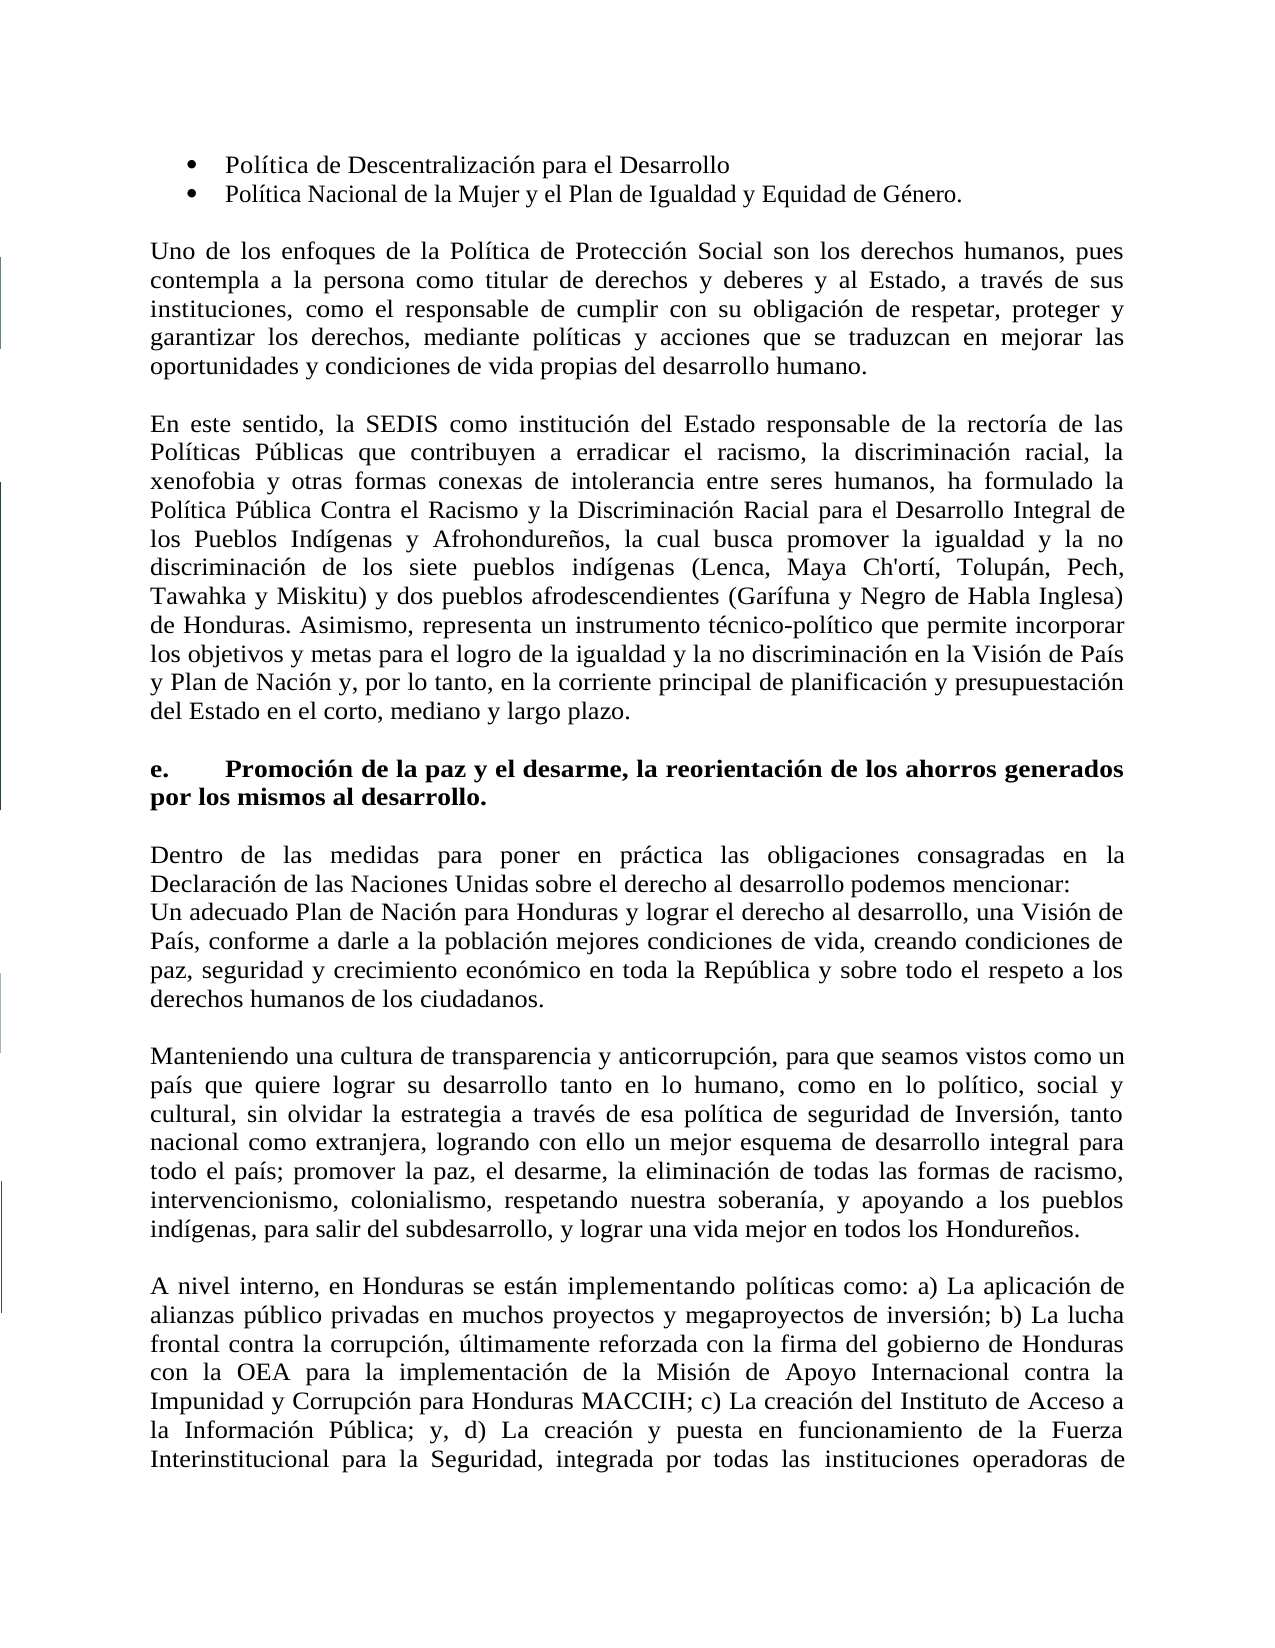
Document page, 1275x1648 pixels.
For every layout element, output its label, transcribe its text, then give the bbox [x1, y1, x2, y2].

text e. Promoción de la paz y el desarme, la reorientación de los ahorros generados por los mismos al desarrollo. [150, 754, 1125, 811]
text En este sentido, la SEDIS como institución del Estado responsable de la rectoría de las Políticas Públicas que contribuyen a erradicar el racismo, la discriminación racial, la xenofobia y otras formas conexas de intolerancia entre seres humanos, ha formulado la Política Pública Contra el Racismo y la Discriminación Racial para el Desarrollo Integral de los Pueblos Indígenas y Afrohondureños, la cual busca promover la igualdad y la no discriminación de los siete pueblos indígenas (Lenca, Maya Ch'ortí, Tolupán, Pech, Tawahka y Miskitu) y dos pueblos afrodescendientes (Garífuna y Negro de Habla Inglesa) de Honduras. Asimismo, representa un instrumento técnico-político que permite incorporar los objetivos y metas para el logro de la igualdad y la no discriminación en la Visión de País y Plan de Nación y, por lo tanto, en la corriente principal de planificación y presupuestación del Estado en el corto, mediano y largo plazo. [150, 409, 1125, 725]
list Política Nacional de la Mujer y el Plan de Igualdad y Equidad de Género. [187, 179, 1125, 207]
text Manteniendo una cultura de transparencia y anticorrupción, para que seamos vistos como un país que quiere lograr su desarrollo tanto en lo humano, como en lo político, social y cultural, sin olvidar la estrategia a través de esa política de seguridad de Inversión, tanto nacional como extranjera, logrando con ello un mejor esquema de desarrollo integral para todo el país; promover la paz, el desarme, la eliminación de todas las formas de racismo, intervencionismo, colonialismo, respetando nuestra soberanía, y apoyando a los pueblos indígenas, para salir del subdesarrollo, y lograr una vida mejor en todos los Hondureños. [150, 1041, 1125, 1242]
text Dentro de las medidas para poner en práctica las obligaciones consagradas en la Declaración de las Naciones Unidas sobre el derecho al desarrollo podemos mencionar: [150, 840, 1125, 897]
text Uno de los enfoques de la Política de Protección Social son los derechos humanos, pues contempla a la persona como titular de derechos y deberes y al Estado, a través de sus instituciones, como el responsable de cumplir con su obligación de respetar, proteger y garantizar los derechos, mediante políticas y acciones que se traduzcan en mejorar las oportunidades y condiciones de vida propias del desarrollo humano. [150, 236, 1125, 380]
text Un adecuado Plan de Nación para Honduras y lograr el derecho al desarrollo, una Visión de País, conforme a darle a la población mejores condiciones de vida, creando condiciones de paz, seguridad y crecimiento económico en toda la República y sobre todo el respeto a los derechos humanos de los ciudadanos. [150, 897, 1125, 1012]
list Política de Descentralización para el Desarrollo [187, 150, 1125, 179]
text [150, 1271, 1125, 1472]
